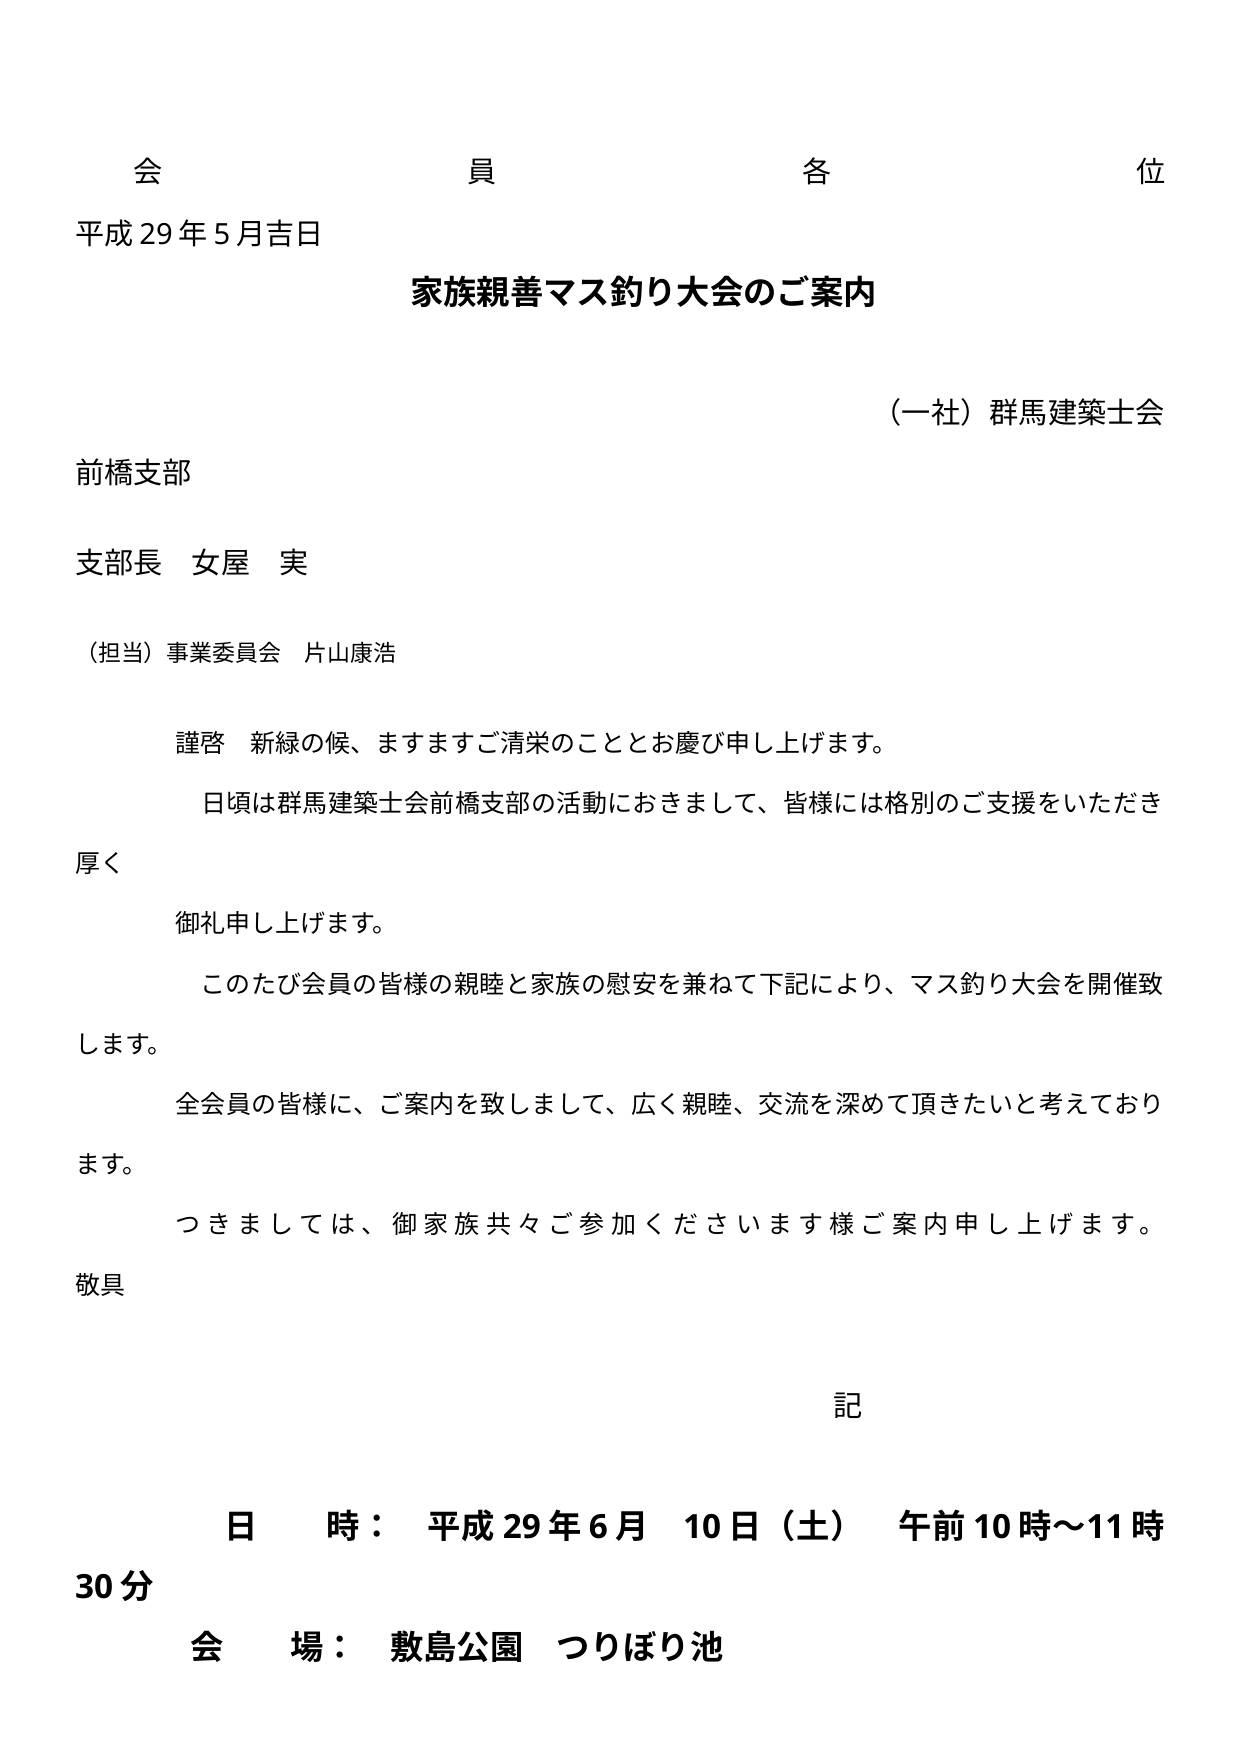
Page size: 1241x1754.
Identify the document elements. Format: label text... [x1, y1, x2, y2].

text 記 [75, 1374, 1165, 1434]
text （担当）事業委員会 片山康浩 [75, 591, 1165, 681]
text 家族親善マス釣り大会のご案内 [75, 260, 1165, 320]
text 御礼申し上げます。 [75, 892, 1165, 952]
text （一社）群馬建築士会前橋支部 [75, 380, 1165, 501]
text 日頃は群馬建築士会前橋支部の活動におきまして、皆様には格別のご支援をいただき厚く [75, 772, 1165, 892]
text 全会員の皆様に、ご案内を致しまして、広く親睦、交流を深めて頂きたいと考えております。 [75, 1073, 1165, 1193]
text 会員各位 平成29年5月吉日 [75, 139, 1165, 260]
text 日 時： 平成29年6月 10日（土） 午前10時～11時30分 [75, 1494, 1165, 1614]
text このたび会員の皆様の親睦と家族の慰安を兼ねて下記により、マス釣り大会を開催致します。 [75, 952, 1165, 1073]
text 支部長 女屋 実 [75, 501, 1165, 591]
text 会 場： 敷島公園 つりぼり池 [75, 1614, 1165, 1675]
text つきましては、御家族共々ご参加くださいます様ご案内申し上げます。 敬具 [75, 1193, 1165, 1313]
text 謹啓 新緑の候、ますますご清栄のこととお慶び申し上げます。 [75, 711, 1165, 772]
